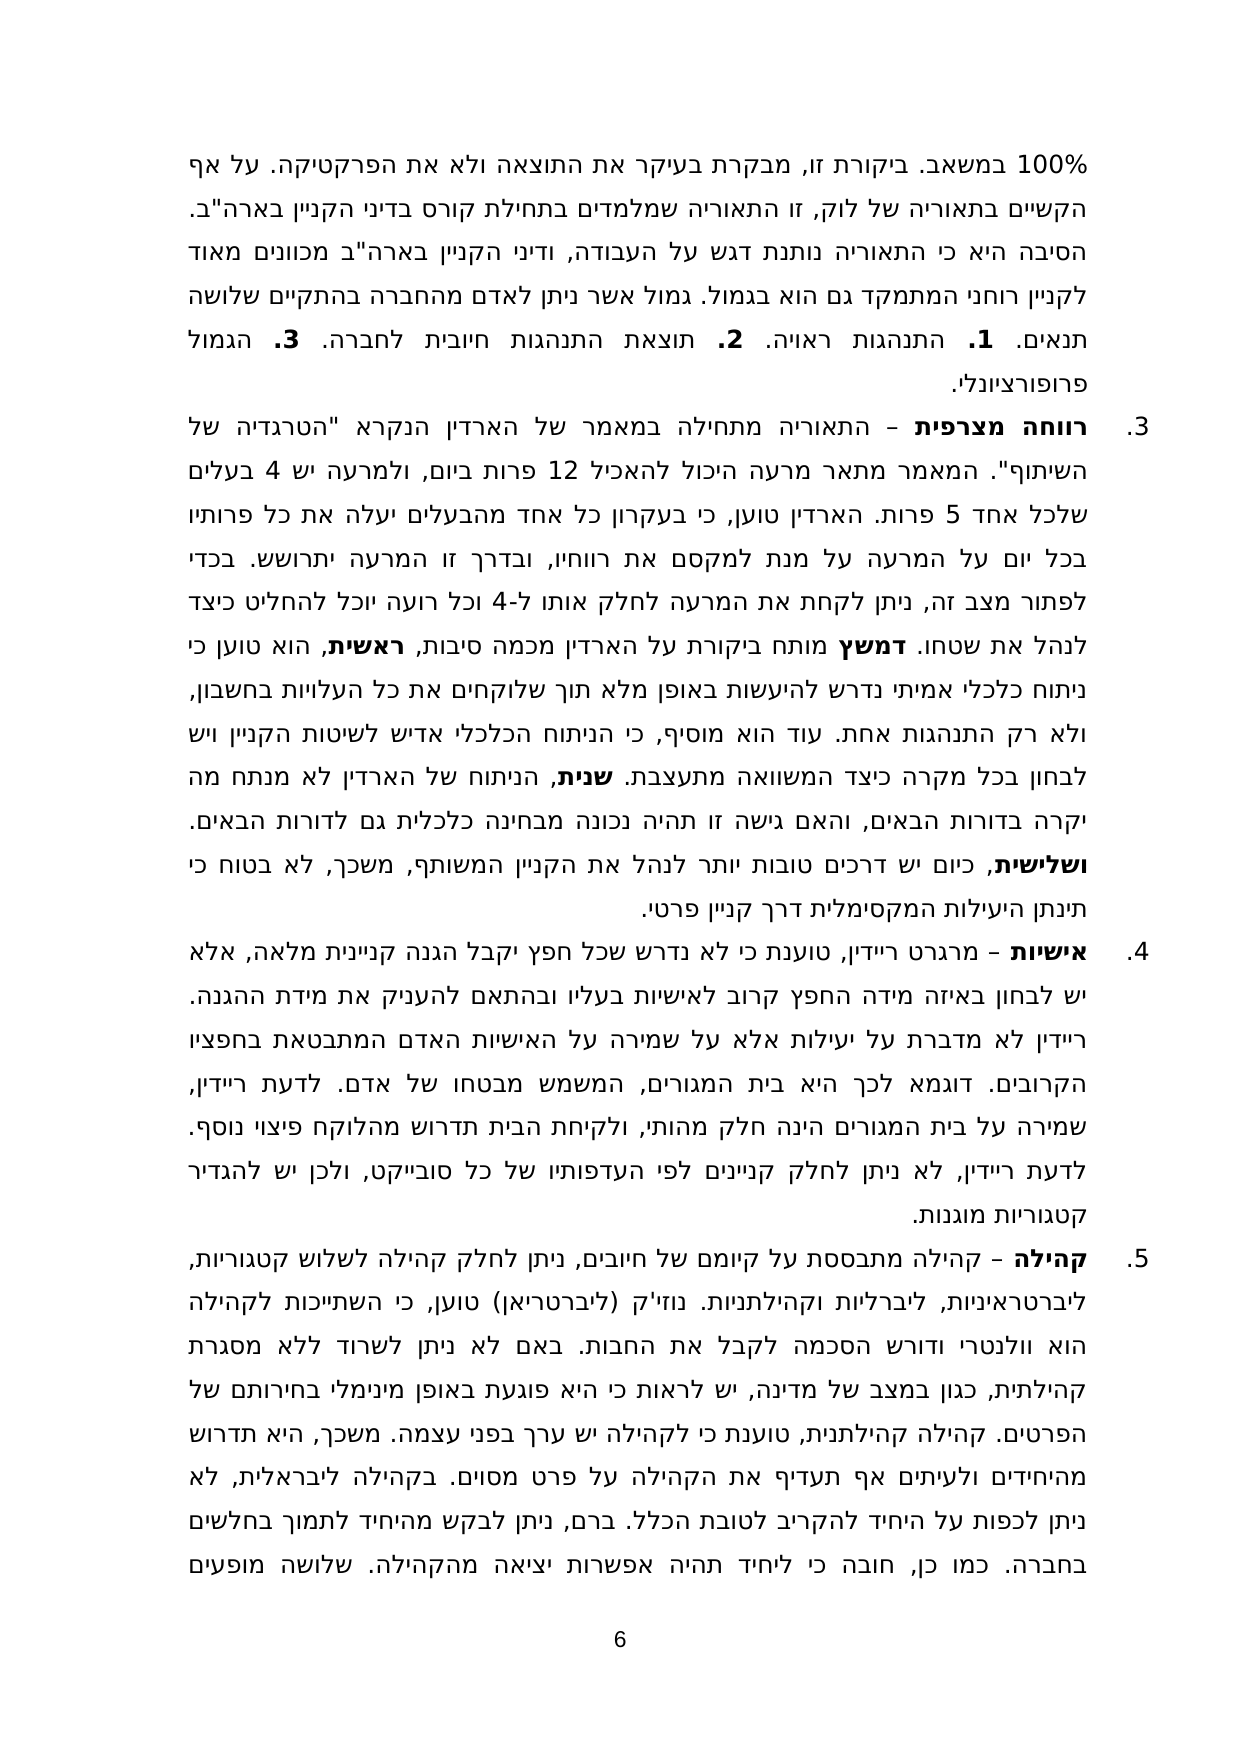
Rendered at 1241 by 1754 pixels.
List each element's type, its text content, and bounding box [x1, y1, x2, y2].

list רווחה מצרפית – התאוריה מתחילה במאמר של הארדין הנקרא "הטרגדיה של השיתוף". המאמר מתאר מרעה היכול להאכיל 12 פרות ביום, ולמרעה יש 4 בעלים שלכל אחד 5 פרות. הארדין טוען, כי בעקרון כל אחד מהבעלים יעלה את כל פרותיו בכל יום על המרעה על מנת למקסם את רווחיו, ובדרך זו המרעה יתרושש. בכדי לפתור מצב זה, ניתן לקחת את המרעה לחלק אותו ל-4 וכל רועה יוכל להחליט כיצד לנהל את שטחו. דמשץ מותח ביקורת על הארדין מכמה סיבות, ראשית, הוא טוען כי ניתוח כלכלי אמיתי נדרש להיעשות באופן מלא תוך שלוקחים את כל העלויות בחשבון, ולא רק התנהגות אחת. עוד הוא מוסיף, כי הניתוח הכלכלי אדיש לשיטות הקניין ויש לבחון בכל מקרה כיצד המשוואה מתעצבת. שנית, הניתוח של הארדין לא מנתח מה יקרה בדורות הבאים, והאם גישה זו תהיה נכונה מבחינה כלכלית גם לדורות הבאים. ושלישית, כיום יש דרכים טובות יותר לנהל את הקניין המשותף, משכך, לא בטוח כי תינתן היעילות המקסימלית דרך קניין פרטי. [187, 412, 1126, 923]
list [187, 150, 1126, 398]
list אישיות – מרגרט ריידין, טוענת כי לא נדרש שכל חפץ יקבל הגנה קניינית מלאה, אלא יש לבחון באיזה מידה החפץ קרוב לאישיות בעליו ובהתאם להעניק את מידת ההגנה. ריידין לא מדברת על יעילות אלא על שמירה על האישיות האדם המתבטאת בחפציו הקרובים. דוגמא לכך היא בית המגורים, המשמש מבטחו של אדם. לדעת ריידין, שמירה על בית המגורים הינה חלק מהותי, ולקיחת הבית תדרוש מהלוקח פיצוי נוסף. לדעת ריידין, לא ניתן לחלק קניינים לפי העדפותיו של כל סובייקט, ולכן יש להגדיר קטגוריות מוגנות. [187, 937, 1126, 1229]
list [187, 1244, 1126, 1579]
